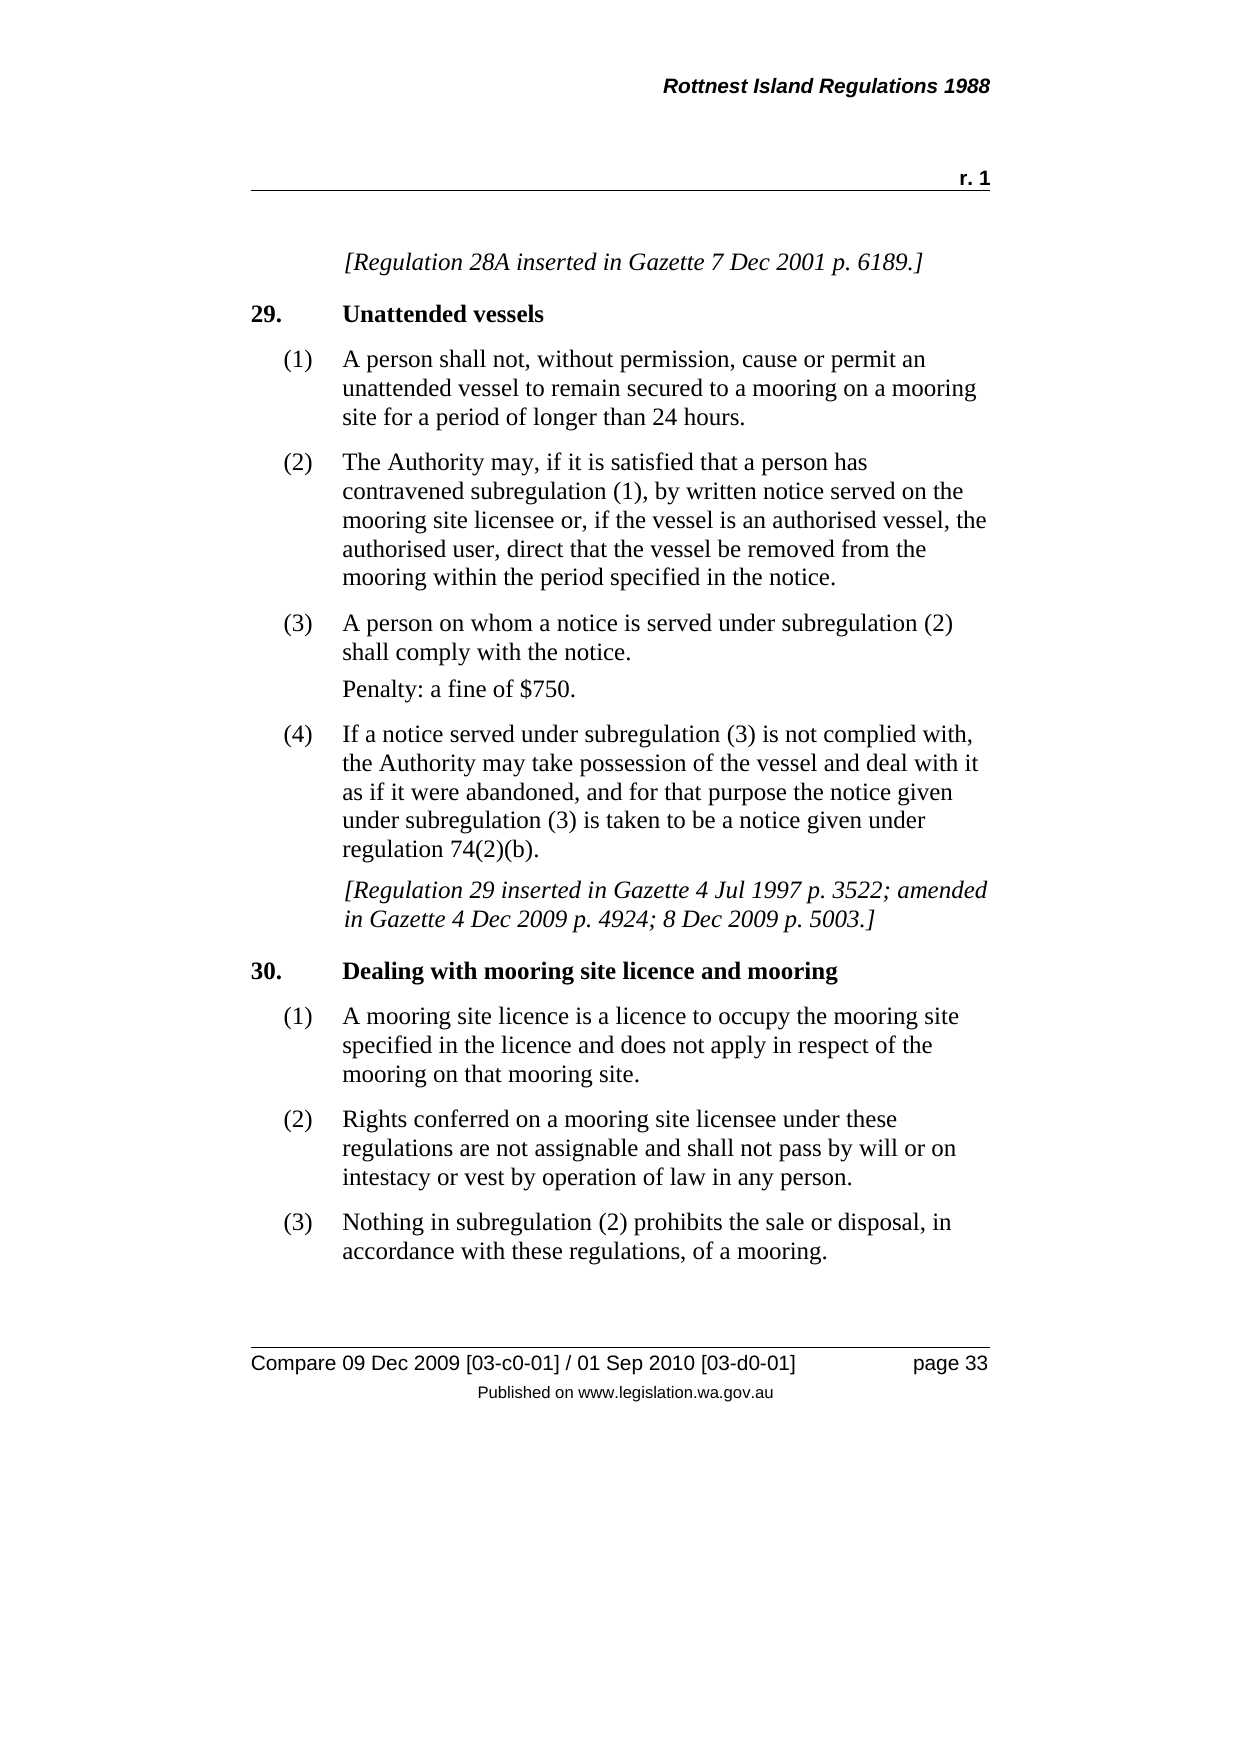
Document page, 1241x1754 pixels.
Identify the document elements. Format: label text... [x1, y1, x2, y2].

text (2) Rights conferred on a mooring site licensee under these regulations are not assignable and shall not pass by will or on intestacy or vest by operation of law in any person. [251, 1104, 990, 1190]
text (2) The Authority may, if it is satisfied that a person has contravened subregulation (1), by written notice served on the mooring site licensee or, if the vessel is an authorised vessel, the authorised user, direct that the vessel be removed from the mooring within the period specified in the notice. [251, 447, 990, 591]
text (3) Nothing in subregulation (2) prohibits the sale or disposal, in accordance with these regulations, of a mooring. [251, 1207, 990, 1264]
text [Regulation 29 inserted in Gazette 4 Jul 1997 p. 3522; amended in Gazette 4 Dec 2009 p. 4924; 8 Dec 2009 p. 5003.] [251, 875, 990, 933]
text (1) A person shall not, without permission, cause or permit an unattended vessel to remain secured to a mooring on a mooring site for a period of longer than 24 hours. [251, 344, 990, 431]
text Penalty: a fine of $750. [251, 674, 990, 702]
subtitle 29. Unattended vessels [251, 299, 990, 328]
subtitle 30. Dealing with mooring site licence and mooring [251, 956, 990, 984]
text (1) A mooring site licence is a licence to occupy the mooring site specified in the licence and does not apply in respect of the mooring on that mooring site. [251, 1001, 990, 1087]
text (4) If a notice served under subregulation (3) is not complied with, the Authority may take possession of the vessel and deal with it as if it were abandoned, and for that purpose the notice given under subregulation (3) is taken to be a notice given under regulation 74(2)(b). [251, 719, 990, 863]
text [Regulation 28A inserted in Gazette 7 Dec 2001 p. 6189.] [251, 247, 990, 276]
text (3) A person on whom a notice is served under subregulation (2) shall comply with the notice. [251, 608, 990, 665]
